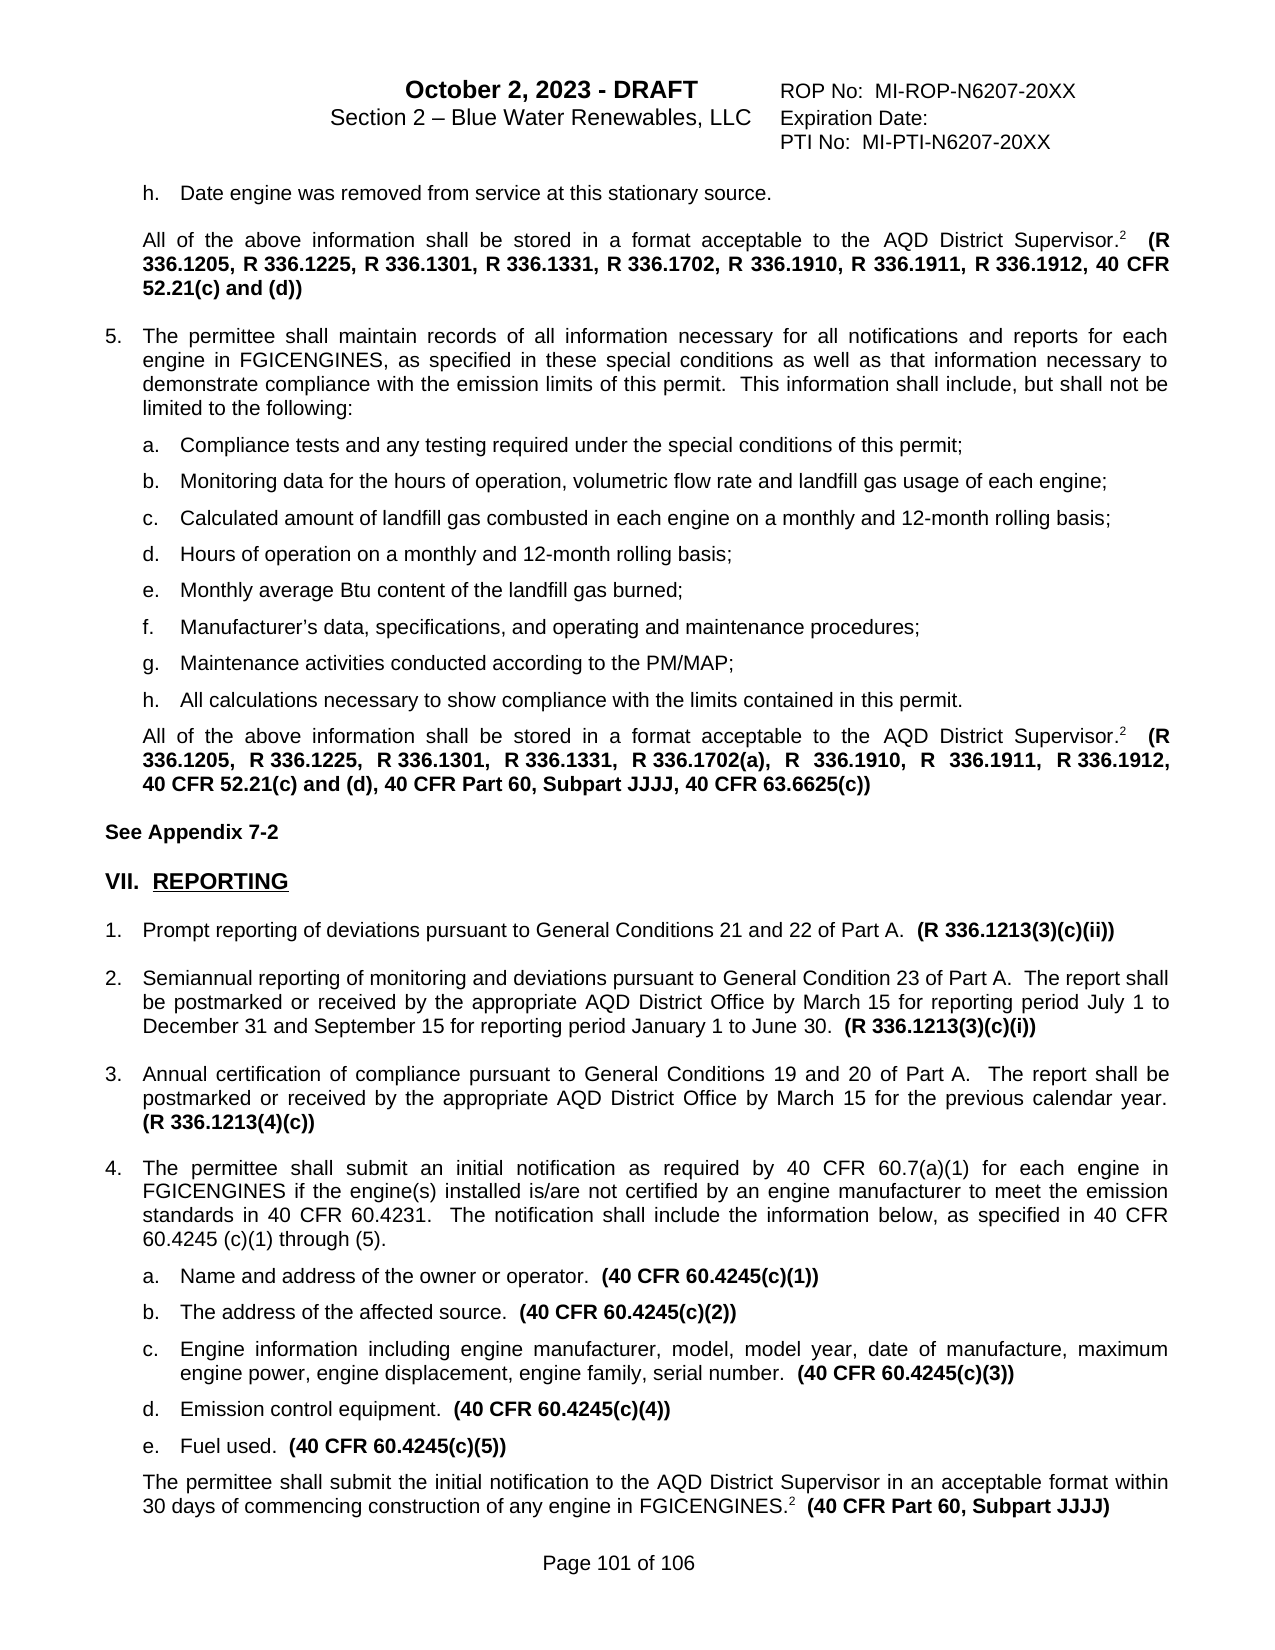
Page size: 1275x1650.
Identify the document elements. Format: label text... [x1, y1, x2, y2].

text e. Fuel used. (40 CFR 60.4245(c)(5)) [142, 1433, 1170, 1457]
text All of the above information shall be stored in a format acceptable to the AQD District Supervisor.2 (R 336.1205, R 336.1225, R 336.1301, R 336.1331, R 336.1702(a), R 336.1910, R 336.1911, R 336.1912, 40 CFR 52.21(c) and (d), 40 CFR Part 60, Subpart JJJJ, 40 CFR 63.6625(c)) [142, 724, 1170, 796]
list All calculations necessary to show compliance with the limits contained in this permit. [142, 688, 1170, 712]
list Calculated amount of landfill gas combusted in each engine on a monthly and 12-month rolling basis; [142, 505, 1170, 529]
text See Appendix 7-2 [105, 820, 1170, 844]
list Manufacturer’s data, specifications, and operating and maintenance procedures; [142, 615, 1170, 639]
text 3. Annual certification of compliance pursuant to General Conditions 19 and 20 of Part A. The report shall be postmarked or received by the appropriate AQD District Office by March 15 for the previous calendar year. (R 336.1213(4)(c)) [105, 1062, 1170, 1134]
text b. The address of the affected source. (40 CFR 60.4245(c)(2)) [142, 1300, 1170, 1324]
text All of the above information shall be stored in a format acceptable to the AQD District Supervisor.2 (R 336.1205, R 336.1225, R 336.1301, R 336.1331, R 336.1702, R 336.1910, R 336.1911, R 336.1912, 40 CFR 52.21(c) and (d)) [142, 228, 1170, 300]
text d. Emission control equipment. (40 CFR 60.4245(c)(4)) [142, 1397, 1170, 1421]
text The permittee shall submit the initial notification to the AQD District Supervisor in an acceptable format within 30 days of commencing construction of any engine in FGICENGINES.2 (40 CFR Part 60, Subpart JJJJ) [142, 1470, 1170, 1518]
text 2. Semiannual reporting of monitoring and deviations pursuant to General Condition 23 of Part A. The report shall be postmarked or received by the appropriate AQD District Office by March 15 for reporting period July 1 to December 31 and September 15 for reporting period January 1 to June 30. (R 336.1213(3)(c)(i)) [105, 966, 1170, 1038]
text 1. Prompt reporting of deviations pursuant to General Conditions 21 and 22 of Part A. (R 336.1213(3)(c)(ii)) [105, 918, 1170, 942]
list Monitoring data for the hours of operation, volumetric flow rate and landfill gas usage of each engine; [142, 469, 1170, 493]
text 4. The permittee shall submit an initial notification as required by 40 CFR 60.7(a)(1) for each engine in FGICENGINES if the engine(s) installed is/are not certified by an engine manufacturer to meet the emission standards in 40 CFR 60.4231. The notification shall include the information below, as specified in 40 CFR 60.4245 (c)(1) through (5). [105, 1155, 1170, 1251]
list Compliance tests and any testing required under the special conditions of this permit; [142, 432, 1170, 456]
list Monthly average Btu content of the landfill gas burned; [142, 578, 1170, 602]
list Hours of operation on a monthly and 12-month rolling basis; [142, 542, 1170, 566]
text a. Name and address of the owner or operator. (40 CFR 60.4245(c)(1)) [142, 1264, 1170, 1288]
text c. Engine information including engine manufacturer, model, model year, date of manufacture, maximum engine power, engine displacement, engine family, serial number. (40 CFR 60.4245(c)(3)) [142, 1337, 1170, 1384]
text 5. The permittee shall maintain records of all information necessary for all notifications and reports for each engine in FGICENGINES, as specified in these special conditions as well as that information necessary to demonstrate compliance with the emission limits of this permit. This information shall include, but shall not be limited to the following: [105, 324, 1170, 420]
text VII. REPORTING [105, 868, 1170, 894]
text h. Date engine was removed from service at this stationary source. [142, 180, 1170, 204]
list Maintenance activities conducted according to the PM/MAP; [142, 651, 1170, 675]
